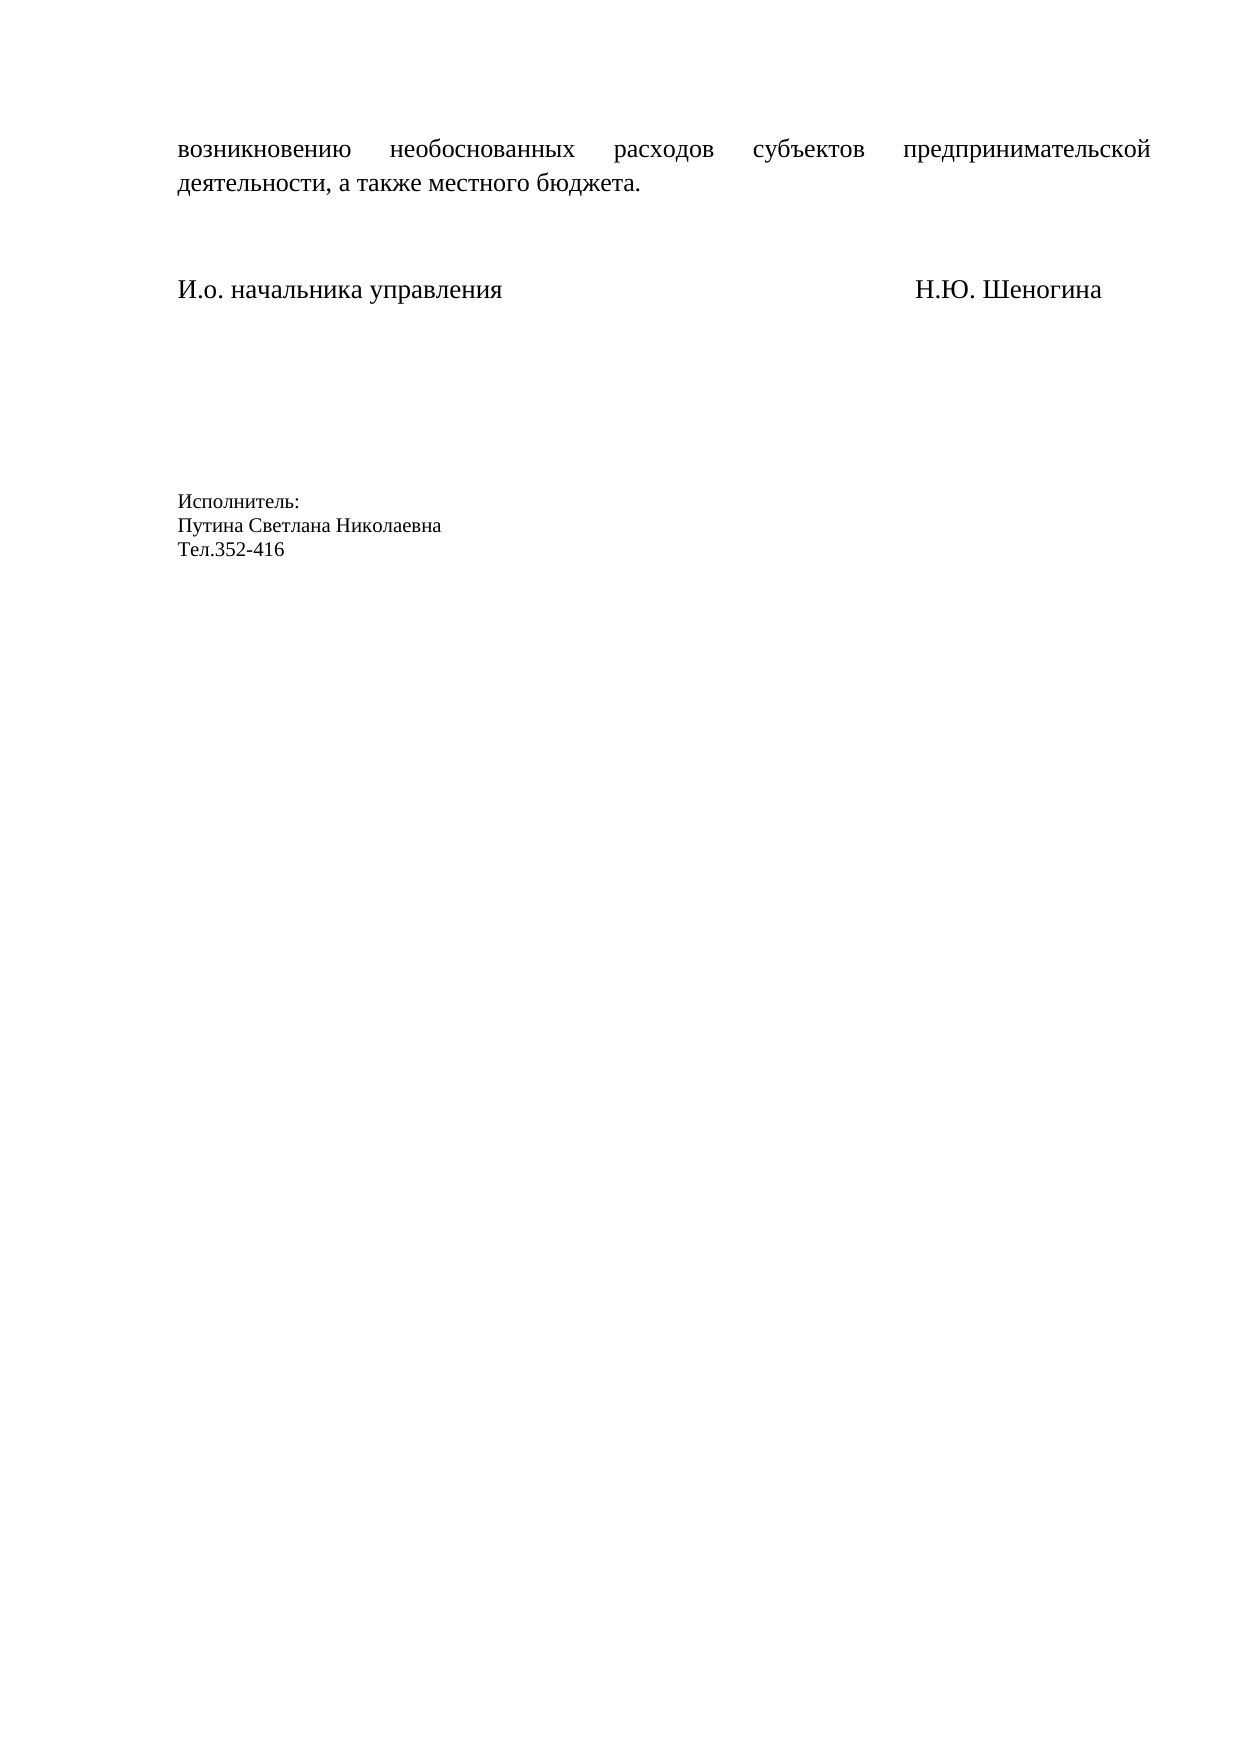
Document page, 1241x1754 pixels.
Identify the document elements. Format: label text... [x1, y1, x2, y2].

text Исполнитель: [177, 489, 1152, 513]
text И.о. начальника управления Н.Ю. Шеногина [177, 273, 1152, 351]
text Путина Светлана Николаевна [177, 513, 1152, 537]
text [177, 133, 1152, 197]
text Тел.352-416 [177, 537, 1152, 561]
